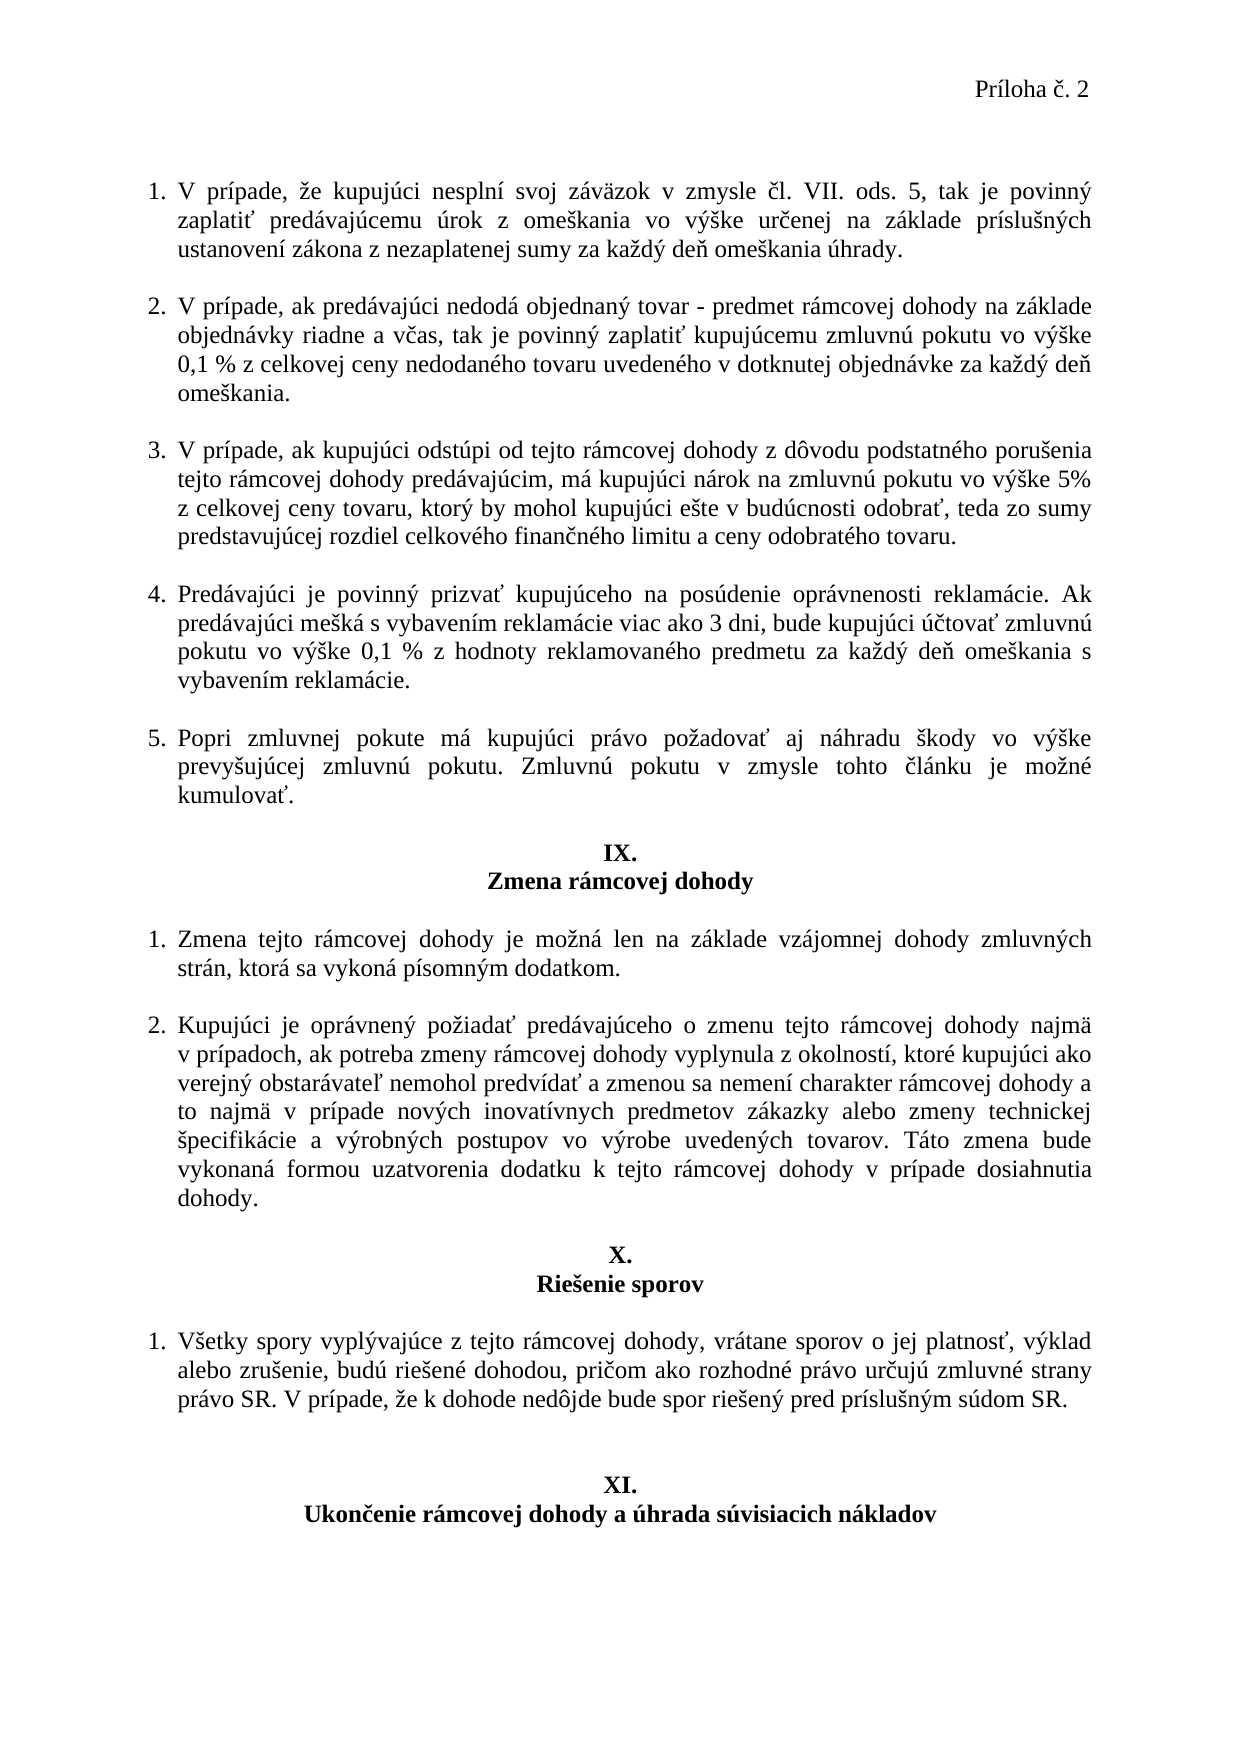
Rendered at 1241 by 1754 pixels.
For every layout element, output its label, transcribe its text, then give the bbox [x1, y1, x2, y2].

list V prípade, ak predávajúci nedodá objednaný tovar - predmet rámcovej dohody na základe objednávky riadne a včas, tak je povinný zaplatiť kupujúcemu zmluvnú pokutu vo výške 0,1 % z celkovej ceny nedodaného tovaru uvedeného v dotknutej objednávke za každý deň omeškania. [148, 291, 1093, 406]
list Kupujúci je oprávnený požiadať predávajúceho o zmenu tejto rámcovej dohody najmä v prípadoch, ak potreba zmeny rámcovej dohody vyplynula z okolností, ktoré kupujúci ako verejný obstarávateľ nemohol predvídať a zmenou sa nemení charakter rámcovej dohody a to najmä v prípade nových inovatívnych predmetov zákazky alebo zmeny technickej špecifikácie a výrobných postupov vo výrobe uvedených tovarov. Táto zmena bude vykonaná formou uzatvorenia dodatku k tejto rámcovej dohody v prípade dosiahnutia dohody. [148, 1010, 1093, 1211]
text IX. [148, 838, 1093, 866]
list Všetky spory vyplývajúce z tejto rámcovej dohody, vrátane sporov o jej platnosť, výklad alebo zrušenie, budú riešené dohodou, pričom ako rozhodné právo určujú zmluvné strany právo SR. V prípade, že k dohode nedôjde bude spor riešený pred príslušným súdom SR. [148, 1326, 1093, 1413]
text XI. [148, 1470, 1093, 1499]
text Zmena rámcovej dohody [148, 866, 1093, 895]
text X. [148, 1240, 1093, 1269]
text Riešenie sporov [148, 1269, 1093, 1298]
list Popri zmluvnej pokute má kupujúci právo požadovať aj náhradu škody vo výške prevyšujúcej zmluvnú pokutu. Zmluvnú pokutu v zmysle tohto článku je možné kumulovať. [148, 723, 1093, 809]
list Predávajúci je povinný prizvať kupujúceho na posúdenie oprávnenosti reklamácie. Ak predávajúci mešká s vybavením reklamácie viac ako 3 dni, bude kupujúci účtovať zmluvnú pokutu vo výške 0,1 % z hodnoty reklamovaného predmetu za každý deň omeškania s vybavením reklamácie. [148, 579, 1093, 694]
list Zmena tejto rámcovej dohody je možná len na základe vzájomnej dohody zmluvných strán, ktorá sa vykoná písomným dodatkom. [148, 924, 1093, 981]
list V prípade, ak kupujúci odstúpi od tejto rámcovej dohody z dôvodu podstatného porušenia tejto rámcovej dohody predávajúcim, má kupujúci nárok na zmluvnú pokutu vo výške 5% z celkovej ceny tovaru, ktorý by mohol kupujúci ešte v budúcnosti odobrať, teda zo sumy predstavujúcej rozdiel celkového finančného limitu a ceny odobratého tovaru. [148, 435, 1093, 550]
list V prípade, že kupujúci nesplní svoj záväzok v zmysle čl. VII. ods. 5, tak je povinný zaplatiť predávajúcemu úrok z omeškania vo výške určenej na základe príslušných ustanovení zákona z nezaplatenej sumy za každý deň omeškania úhrady. [148, 176, 1093, 263]
text Ukončenie rámcovej dohody a úhrada súvisiacich nákladov [148, 1499, 1093, 1528]
